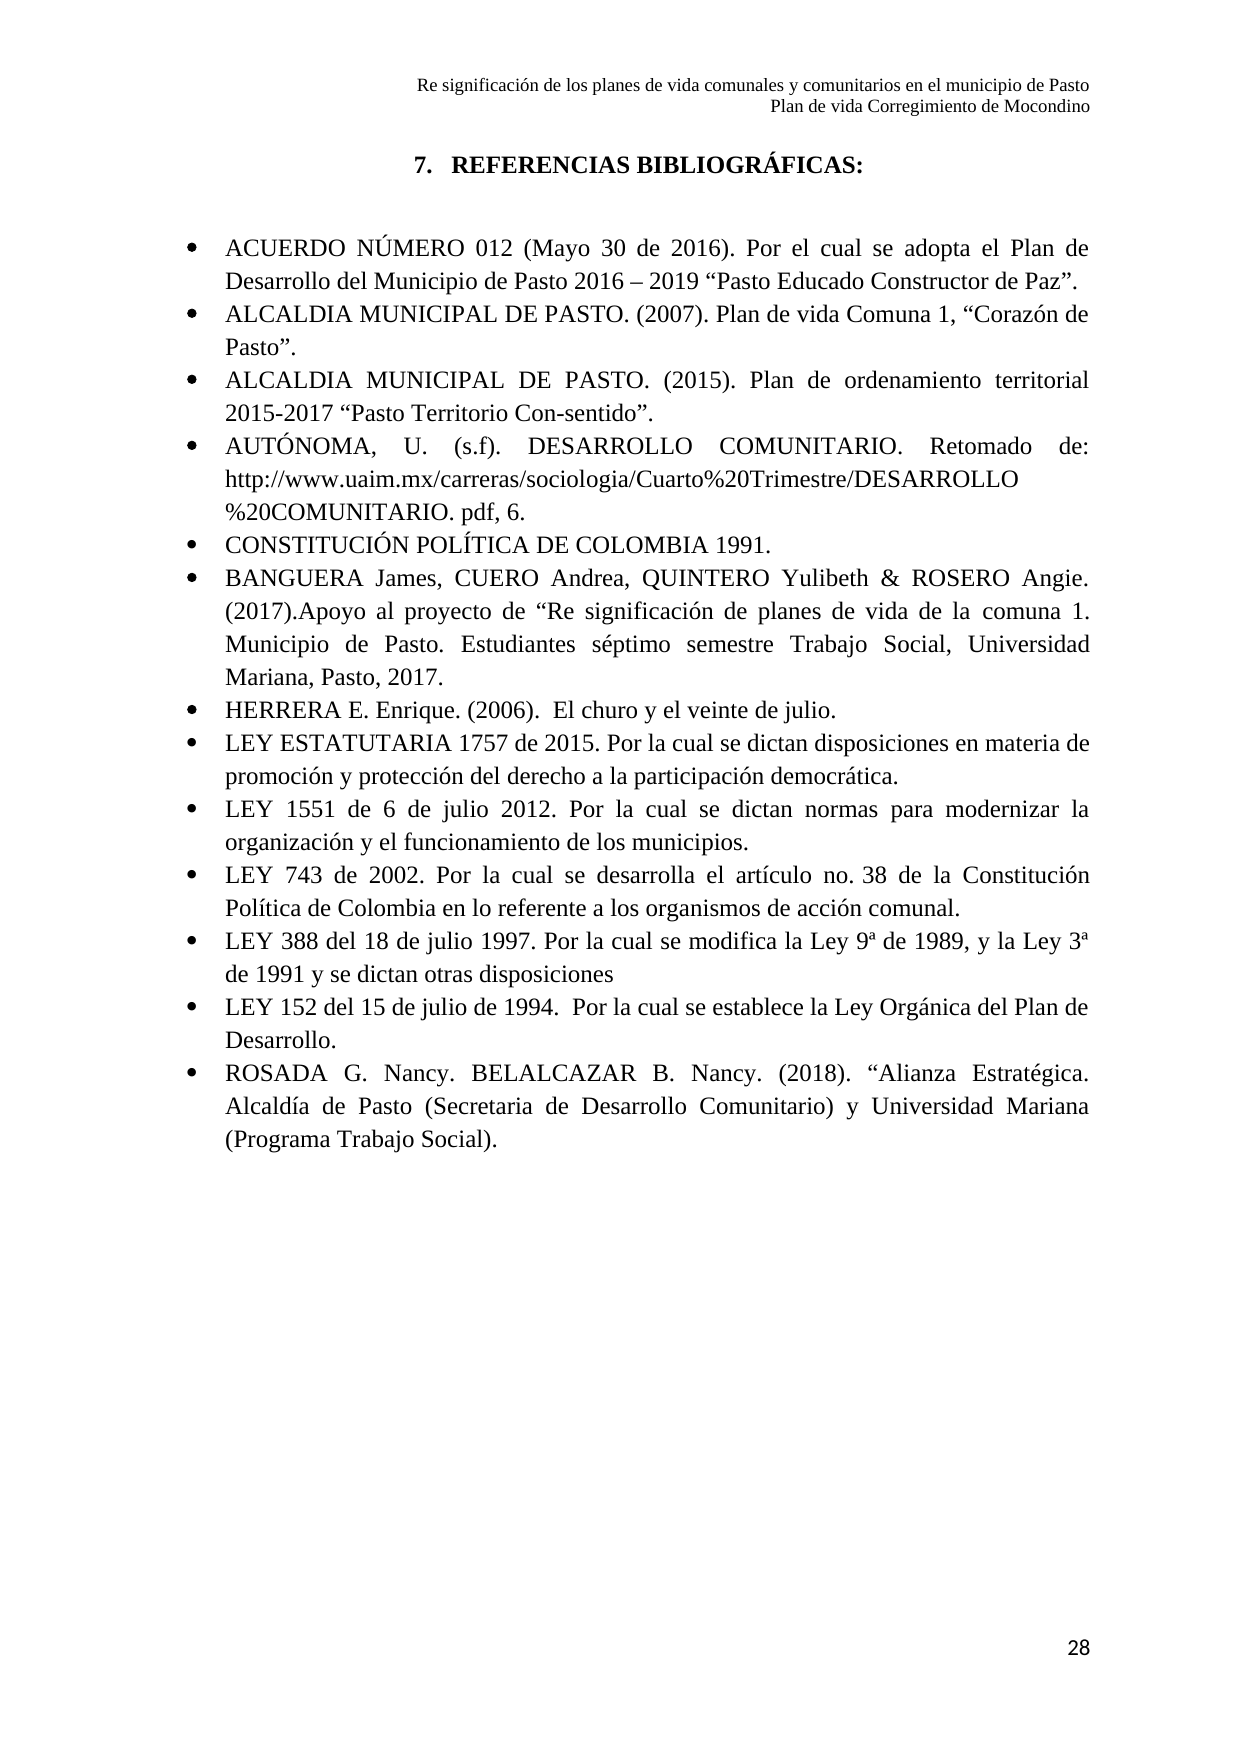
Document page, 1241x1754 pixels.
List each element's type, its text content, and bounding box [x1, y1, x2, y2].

list LEY 743 de 2002. Por la cual se desarrolla el artículo no. 38 de la Constitución Política de Colombia en lo referente a los organismos de acción comunal. [187, 860, 1090, 922]
list CONSTITUCIÓN POLÍTICA DE COLOMBIA 1991. [187, 530, 1090, 559]
list HERRERA E. Enrique. (2006). El churo y el veinte de julio. [187, 695, 1090, 724]
list ALCALDIA MUNICIPAL DE PASTO. (2015). Plan de ordenamiento territorial 2015-2017 “Pasto Territorio Con-sentido”. [187, 365, 1090, 427]
list LEY 388 del 18 de julio 1997. Por la cual se modifica la Ley 9ª de 1989, y la Ley 3ª de 1991 y se dictan otras disposiciones [187, 926, 1090, 988]
list AUTÓNOMA, U. (s.f). DESARROLLO COMUNITARIO. Retomado de: http://www.uaim.mx/carreras/sociologia/Cuarto%20Trimestre/DESARROLLO%20COMUNITARIO. pdf, 6. [187, 431, 1090, 526]
subtitle REFERENCIAS BIBLIOGRÁFICAS: [187, 150, 1090, 179]
list BANGUERA James, CUERO Andrea, QUINTERO Yulibeth & ROSERO Angie. (2017).Apoyo al proyecto de “Re significación de planes de vida de la comuna 1. Municipio de Pasto. Estudiantes séptimo semestre Trabajo Social, Universidad Mariana, Pasto, 2017. [187, 563, 1090, 691]
list ACUERDO NÚMERO 012 (Mayo 30 de 2016). Por el cual se adopta el Plan de Desarrollo del Municipio de Pasto 2016 – 2019 “Pasto Educado Constructor de Paz”. [187, 233, 1090, 294]
list ROSADA G. Nancy. BELALCAZAR B. Nancy. (2018). “Alianza Estratégica. Alcaldía de Pasto (Secretaria de Desarrollo Comunitario) y Universidad Mariana (Programa Trabajo Social). [187, 1058, 1090, 1153]
list LEY 1551 de 6 de julio 2012. Por la cual se dictan normas para modernizar la organización y el funcionamiento de los municipios. [187, 794, 1090, 856]
list ALCALDIA MUNICIPAL DE PASTO. (2007). Plan de vida Comuna 1, “Corazón de Pasto”. [187, 299, 1090, 361]
list LEY 152 del 15 de julio de 1994. Por la cual se establece la Ley Orgánica del Plan de Desarrollo. [187, 992, 1090, 1054]
list LEY ESTATUTARIA 1757 de 2015. Por la cual se dictan disposiciones en materia de promoción y protección del derecho a la participación democrática. [187, 728, 1090, 790]
